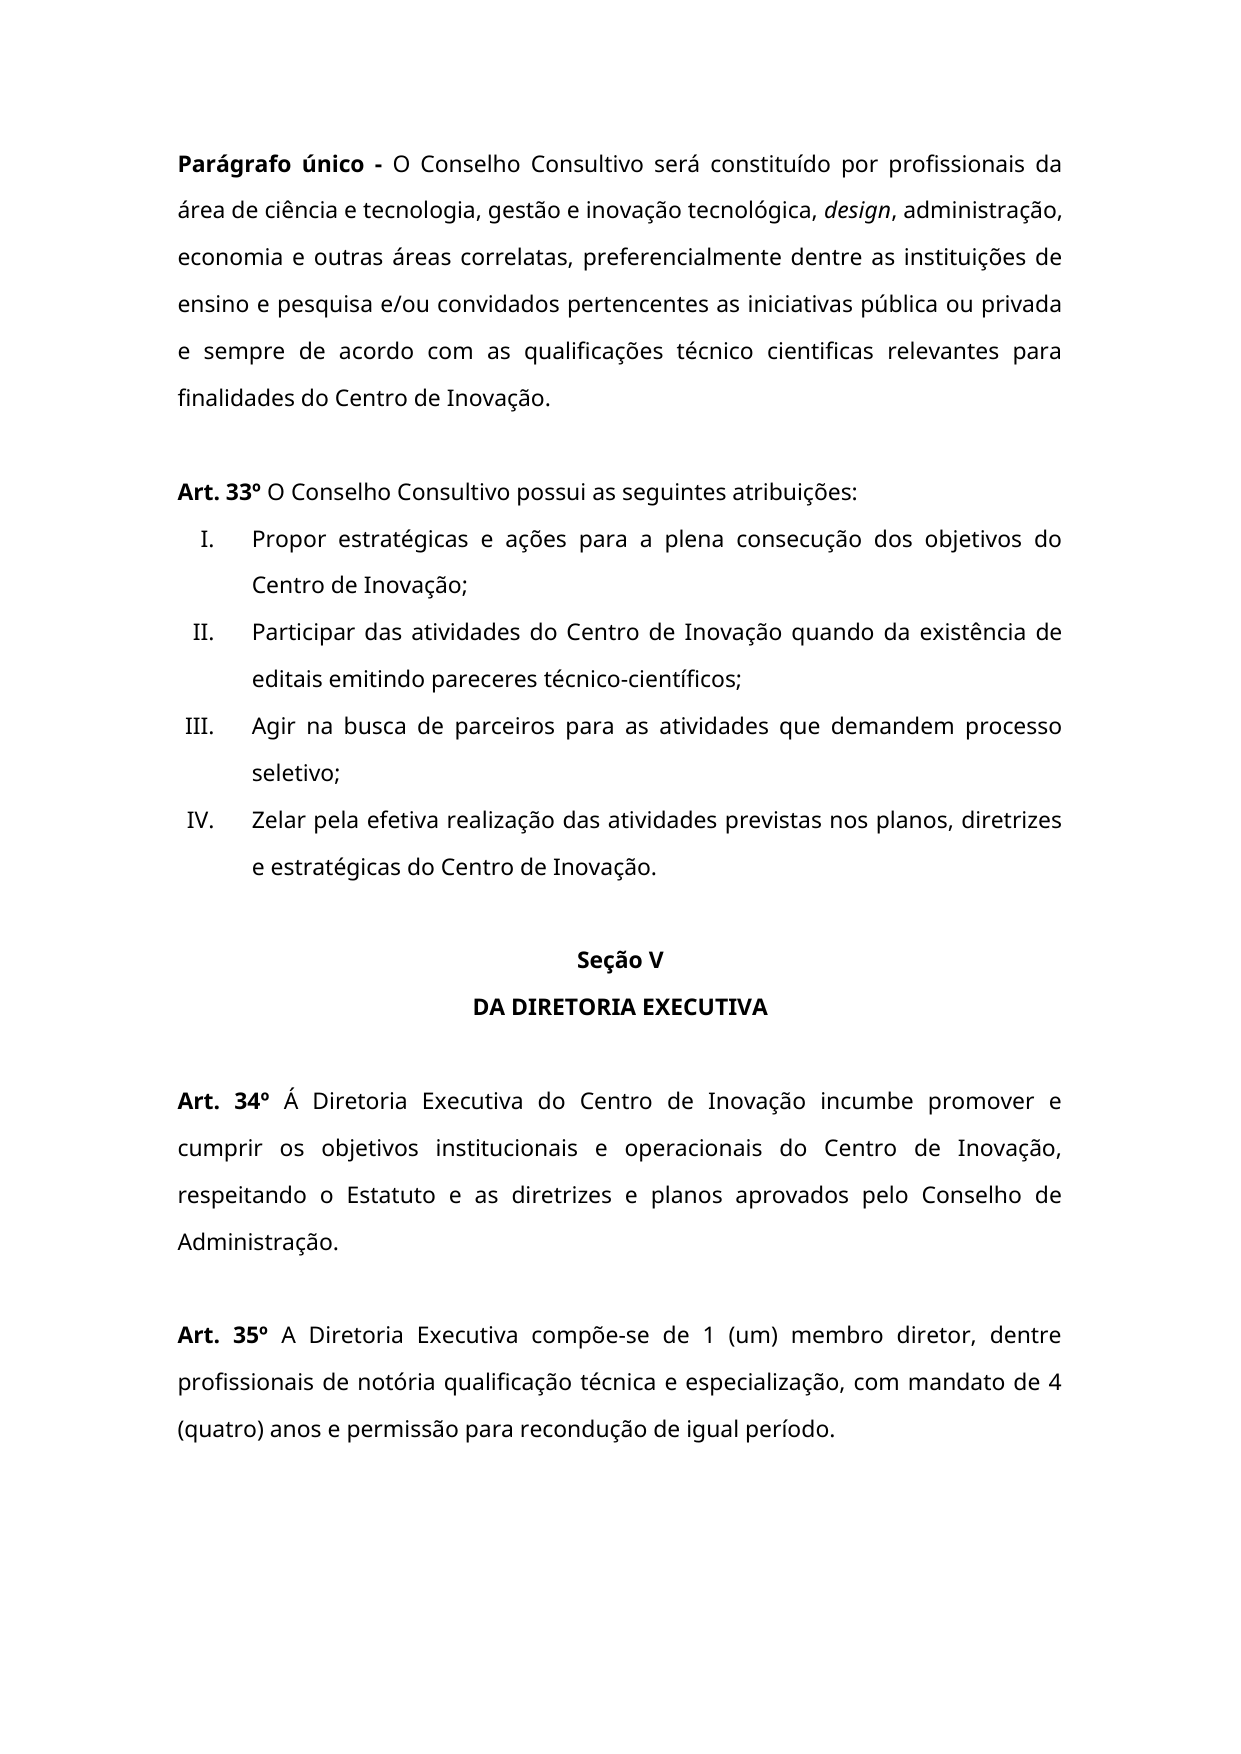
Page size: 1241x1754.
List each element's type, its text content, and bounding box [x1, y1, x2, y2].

list Propor estratégicas e ações para a plena consecução dos objetivos do Centro de Inovação; [214, 523, 1063, 601]
text Art. 33º O Conselho Consultivo possui as seguintes atribuições: [177, 476, 1063, 507]
list Zelar pela efetiva realização das atividades previstas nos planos, diretrizes e estratégicas do Centro de Inovação. [214, 804, 1063, 882]
text Seção V [177, 944, 1063, 976]
list Participar das atividades do Centro de Inovação quando da existência de editais emitindo pareceres técnico-científicos; [214, 616, 1063, 694]
text Parágrafo único - O Conselho Consultivo será constituído por profissionais da área de ciência e tecnologia, gestão e inovação tecnológica, design, administração, economia e outras áreas correlatas, preferencialmente dentre as instituições de ensino e pesquisa e/ou convidados pertencentes as iniciativas pública ou privada e sempre de acordo com as qualificações técnico cientificas relevantes para finalidades do Centro de Inovação. [177, 148, 1063, 413]
text DA DIRETORIA EXECUTIVA [177, 991, 1063, 1023]
text Art. 35º A Diretoria Executiva compõe-se de 1 (um) membro diretor, dentre profissionais de notória qualificação técnica e especialização, com mandato de 4 (quatro) anos e permissão para recondução de igual período. [177, 1319, 1063, 1444]
text Art. 34º Á Diretoria Executiva do Centro de Inovação incumbe promover e cumprir os objetivos institucionais e operacionais do Centro de Inovação, respeitando o Estatuto e as diretrizes e planos aprovados pelo Conselho de Administração. [177, 1085, 1063, 1257]
list Agir na busca de parceiros para as atividades que demandem processo seletivo; [214, 710, 1063, 788]
